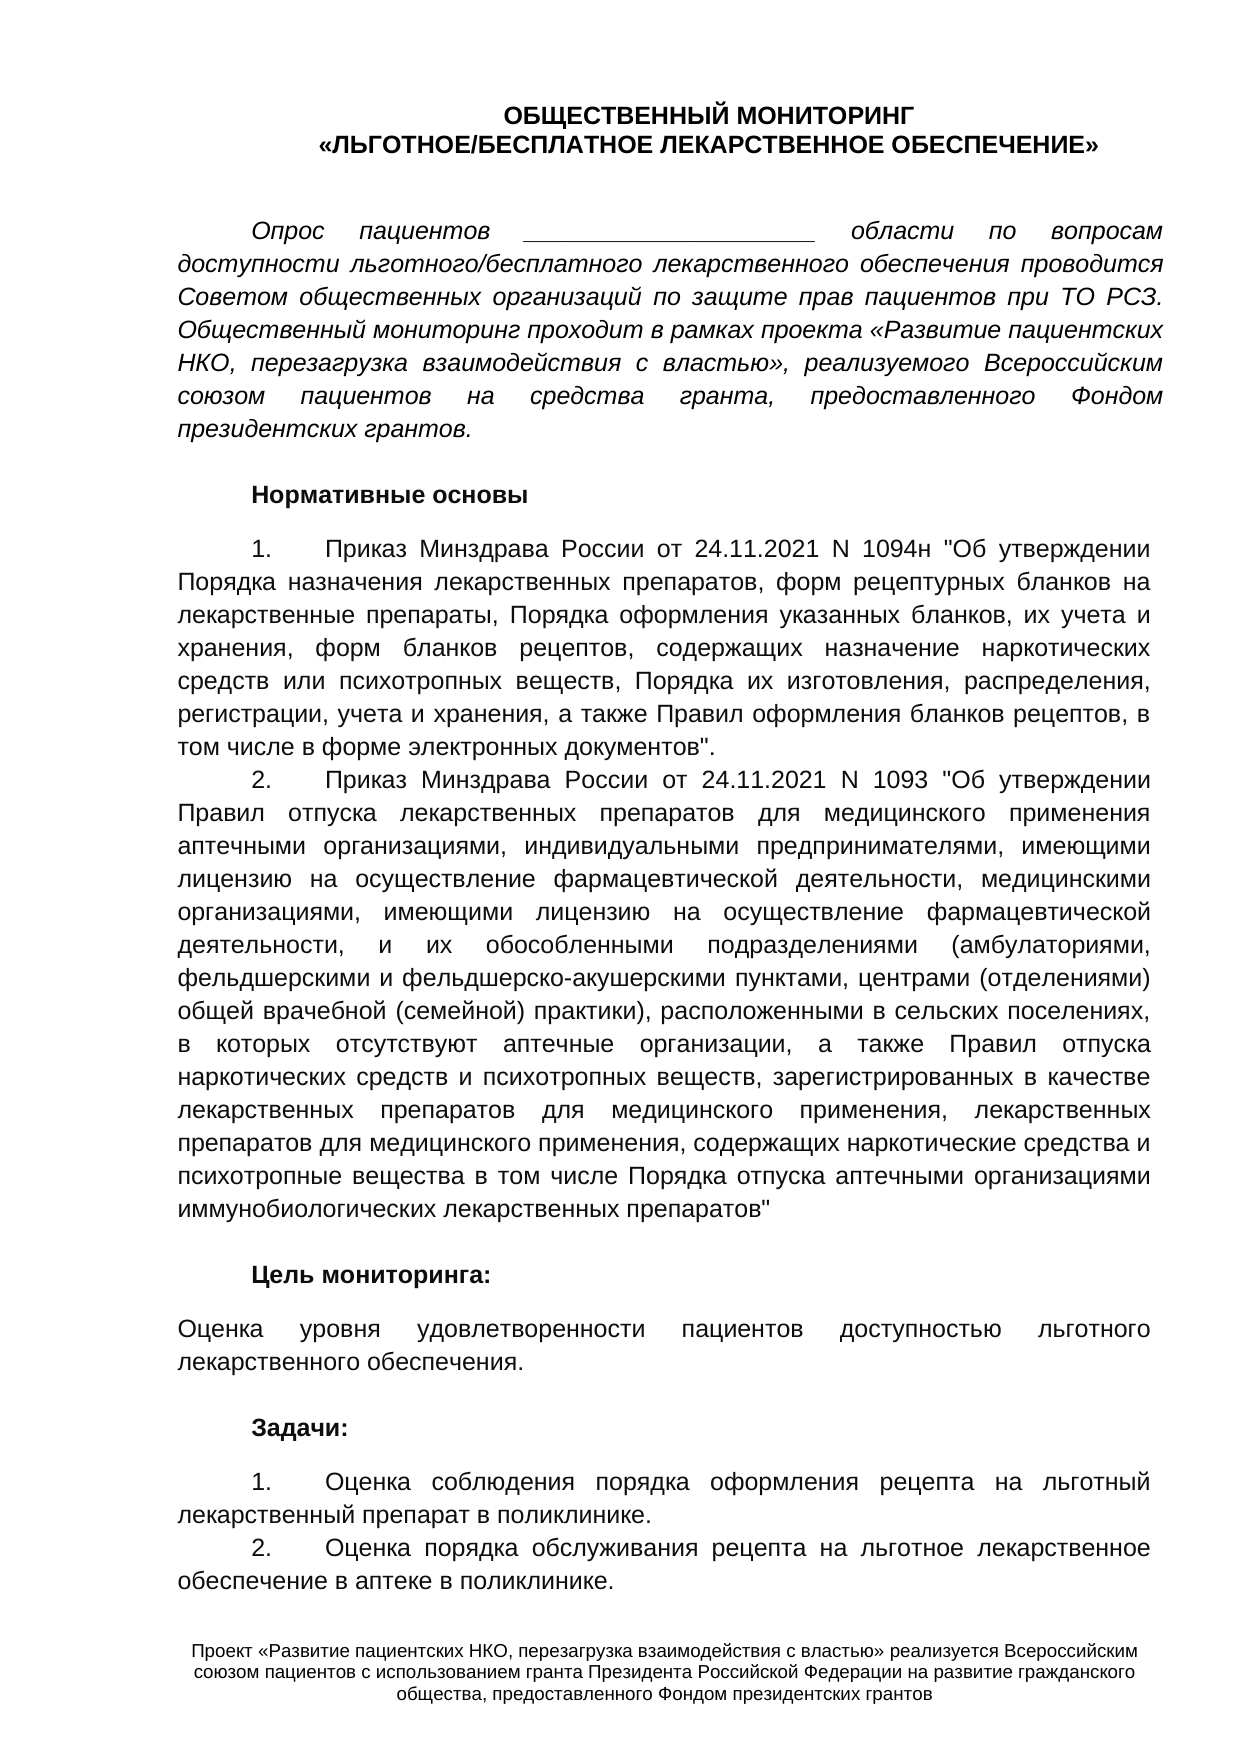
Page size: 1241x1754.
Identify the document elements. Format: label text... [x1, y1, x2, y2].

text ОБЩЕСТВЕННЫЙ МОНИТОРИНГ [177, 101, 1167, 129]
text Цель мониторинга: [177, 1260, 1152, 1289]
list Приказ Минздрава России от 24.11.2021 N 1093 "Об утверждении Правил отпуска лекарственных препаратов для медицинского применения аптечными организациями, индивидуальными предпринимателями, имеющими лицензию на осуществление фармацевтической деятельности, медицинскими организациями, имеющими лицензию на осуществление фармацевтической деятельности, и их обособленными подразделениями (амбулаториями, фельдшерскими и фельдшерско-акушерскими пунктами, центрами (отделениями) общей врачебной (семейной) практики), расположенными в сельских поселениях, в которых отсутствуют аптечные организации, а также Правил отпуска наркотических средств и психотропных веществ, зарегистрированных в качестве лекарственных препаратов для медицинского применения, лекарственных препаратов для медицинского применения, содержащих наркотические средства и психотропные вещества в том числе Порядка отпуска аптечными организациями иммунобиологических лекарственных препаратов" [177, 765, 1152, 1223]
text Оценка уровня удовлетворенности пациентов доступностью льготного лекарственного обеспечения. [177, 1314, 1152, 1376]
list Оценка соблюдения порядка оформления рецепта на льготный лекарственный препарат в поликлинике. [177, 1467, 1152, 1529]
text Опрос пациентов _____________________ области по вопросам доступности льготного/бесплатного лекарственного обеспечения проводится Советом общественных организаций по защите прав пациентов при ТО РСЗ. Общественный мониторинг проходит в рамках проекта «Развитие пациентских НКО, перезагрузка взаимодействия с властью», реализуемого Всероссийским союзом пациентов на средства гранта, предоставленного Фондом президентских грантов. [177, 216, 1167, 443]
text Задачи: [177, 1413, 1152, 1442]
text Нормативные основы [177, 480, 1152, 509]
list Оценка порядка обслуживания рецепта на льготное лекарственное обеспечение в аптеке в поликлинике. [177, 1533, 1152, 1595]
text «ЛЬГОТНОЕ/БЕСПЛАТНОЕ ЛЕКАРСТВЕННОЕ ОБЕСПЕЧЕНИЕ» [177, 129, 1167, 158]
list Приказ Минздрава России от 24.11.2021 N 1094н "Об утверждении Порядка назначения лекарственных препаратов, форм рецептурных бланков на лекарственные препараты, Порядка оформления указанных бланков, их учета и хранения, форм бланков рецептов, содержащих назначение наркотических средств или психотропных веществ, Порядка их изготовления, распределения, регистрации, учета и хранения, а также Правил оформления бланков рецептов, в том числе в форме электронных документов". [177, 534, 1152, 761]
